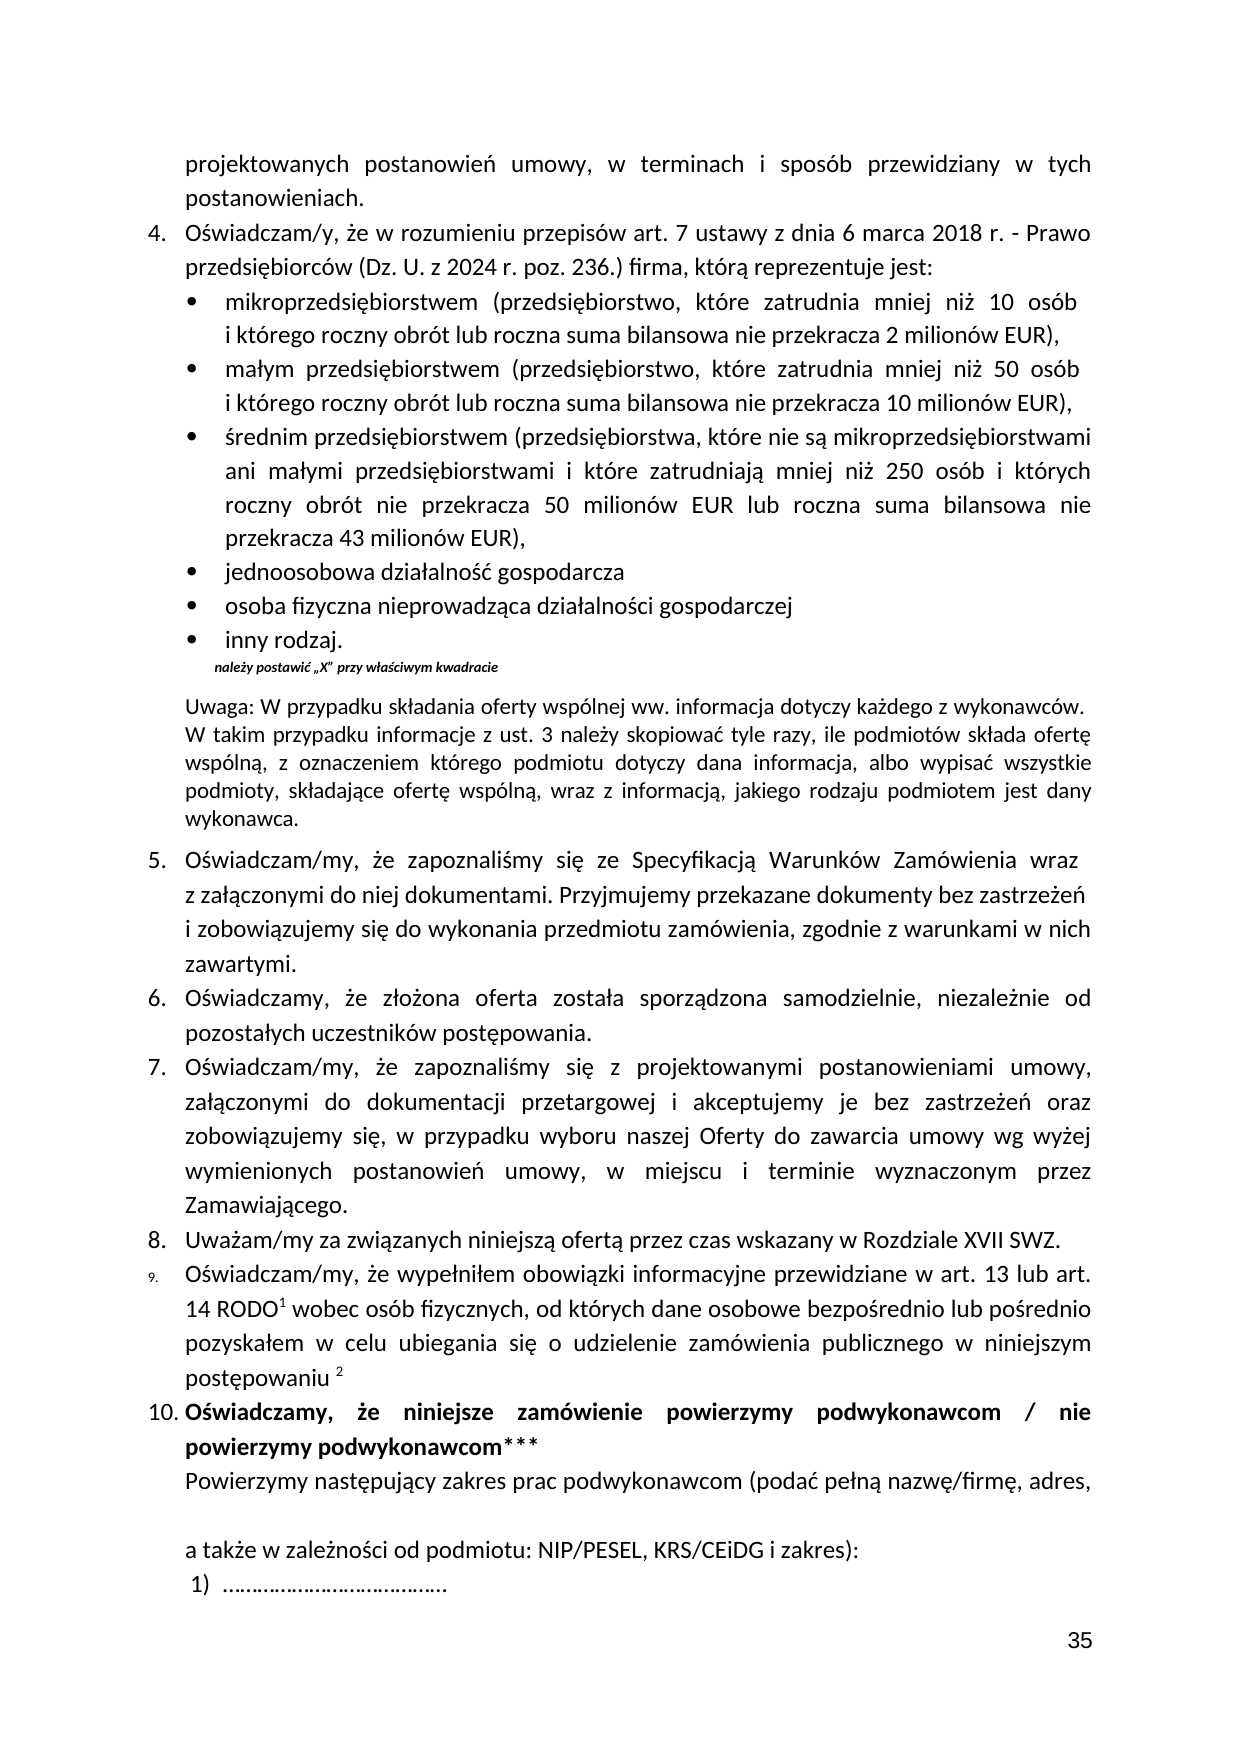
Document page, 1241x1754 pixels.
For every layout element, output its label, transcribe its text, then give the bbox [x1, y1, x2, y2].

list ………………………………… [190, 1568, 1093, 1599]
list Uważam/my za związanych niniejszą ofertą przez czas wskazany w Rozdziale XVII SWZ. [148, 1224, 1093, 1254]
list Oświadczam/my, że wypełniłem obowiązki informacyjne przewidziane w art. 13 lub art. 14 RODO1 wobec osób fizycznych, od których dane osobowe bezpośrednio lub pośrednio pozyskałem w celu ubiegania się o udzielenie zamówienia publicznego w niniejszym postępowaniu 2 [148, 1258, 1093, 1392]
text należy postawić „X” przy właściwym kwadracie [185, 658, 1093, 688]
text Powierzymy następujący zakres prac podwykonawcom (podać pełną nazwę/firmę, adres, a także w zależności od podmiotu: NIP/PESEL, KRS/CEiDG i zakres): [185, 1465, 1093, 1564]
list średnim przedsiębiorstwem (przedsiębiorstwa, które nie są mikroprzedsiębiorstwami ani małymi przedsiębiorstwami i które zatrudniają mniej niż 250 osób i których roczny obrót nie przekracza 50 milionów EUR lub roczna suma bilansowa nie przekracza 43 milionów EUR), [187, 421, 1093, 553]
list małym przedsiębiorstwem (przedsiębiorstwo, które zatrudnia mniej niż 50 osób i którego roczny obrót lub roczna suma bilansowa nie przekracza 10 milionów EUR), [187, 353, 1093, 418]
list inny rodzaj. [187, 624, 1093, 655]
list Oświadczamy, że złożona oferta została sporządzona samodzielnie, niezależnie od pozostałych uczestników postępowania. [148, 982, 1093, 1047]
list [148, 148, 1093, 213]
list Oświadczamy, że niniejsze zamówienie powierzymy podwykonawcom / nie powierzymy podwykonawcom*** [148, 1396, 1093, 1461]
list mikroprzedsiębiorstwem (przedsiębiorstwo, które zatrudnia mniej niż 10 osób i którego roczny obrót lub roczna suma bilansowa nie przekracza 2 milionów EUR), [187, 286, 1093, 350]
list Oświadczam/my, że zapoznaliśmy się ze Specyfikacją Warunków Zamówienia wraz z załączonymi do niej dokumentami. Przyjmujemy przekazane dokumenty bez zastrzeżeń i zobowiązujemy się do wykonania przedmiotu zamówienia, zgodnie z warunkami w nich zawartymi. [148, 844, 1093, 978]
list jednoosobowa działalność gospodarcza [187, 556, 1093, 587]
text Uwaga: W przypadku składania oferty wspólnej ww. informacja dotyczy każdego z wykonawców. W takim przypadku informacje z ust. 3 należy skopiować tyle razy, ile podmiotów składa ofertę wspólną, z oznaczeniem którego podmiotu dotyczy dana informacja, albo wypisać wszystkie podmioty, składające ofertę wspólną, wraz z informacją, jakiego rodzaju podmiotem jest dany wykonawca. [185, 692, 1093, 832]
list Oświadczam/y, że w rozumieniu przepisów art. 7 ustawy z dnia 6 marca 2018 r. - Prawo przedsiębiorców (Dz. U. z 2024 r. poz. 236.) firma, którą reprezentuje jest: [148, 217, 1093, 282]
list osoba fizyczna nieprowadząca działalności gospodarczej [187, 590, 1093, 621]
list Oświadczam/my, że zapoznaliśmy się z projektowanymi postanowieniami umowy, załączonymi do dokumentacji przetargowej i akceptujemy je bez zastrzeżeń oraz zobowiązujemy się, w przypadku wyboru naszej Oferty do zawarcia umowy wg wyżej wymienionych postanowień umowy, w miejscu i terminie wyznaczonym przez Zamawiającego. [148, 1051, 1093, 1220]
